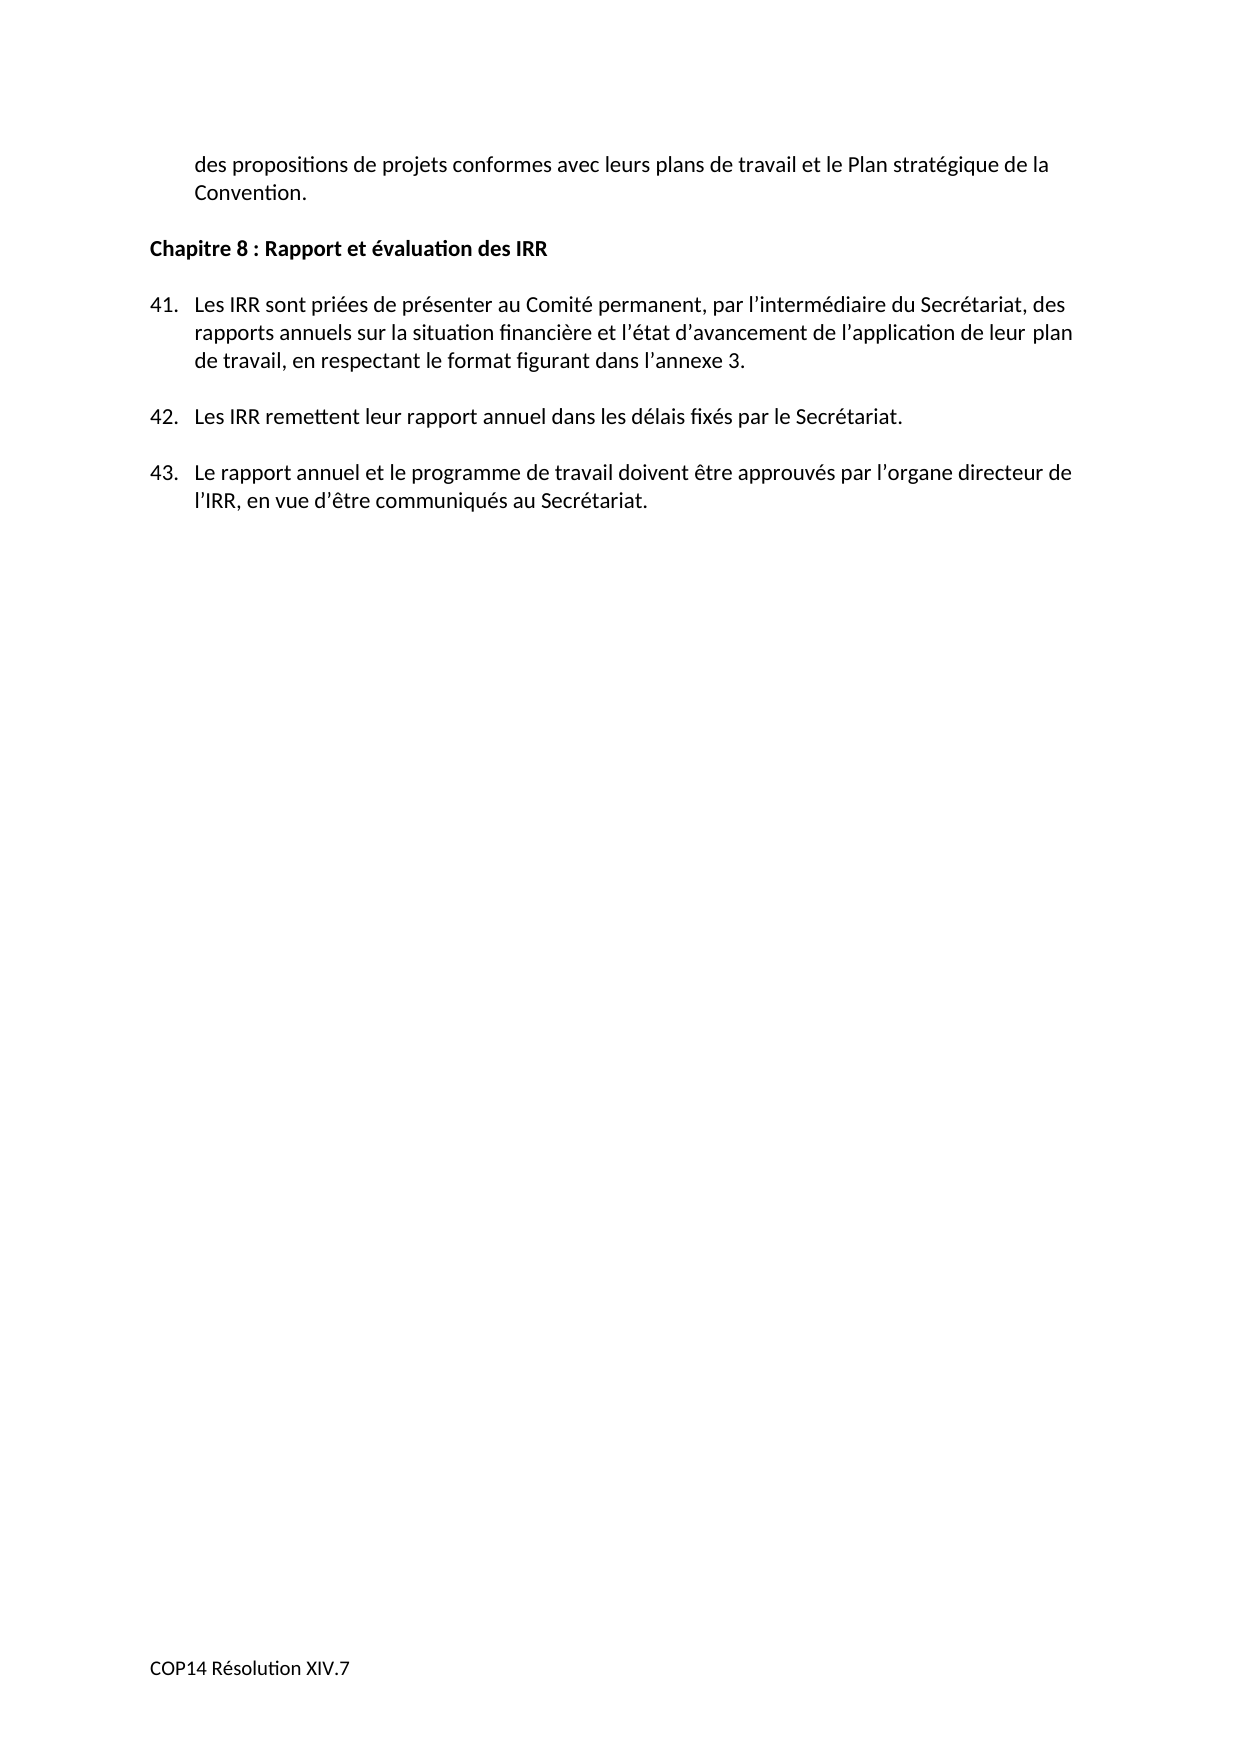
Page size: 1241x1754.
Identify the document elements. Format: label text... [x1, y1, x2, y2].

text 41. Les IRR sont priées de présenter au Comité permanent, par l’intermédiaire du Secrétariat, des rapports annuels sur la situation financière et l’état d’avancement de l’application de leur plan de travail, en respectant le format figurant dans l’annexe 3. [150, 290, 1090, 374]
text 42. Les IRR remettent leur rapport annuel dans les délais fixés par le Secrétariat. [150, 402, 1090, 430]
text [150, 150, 1090, 206]
text Chapitre 8 : Rapport et évaluation des IRR [150, 234, 1090, 262]
text 43. Le rapport annuel et le programme de travail doivent être approuvés par l’organe directeur de l’IRR, en vue d’être communiqués au Secrétariat. [150, 458, 1090, 514]
